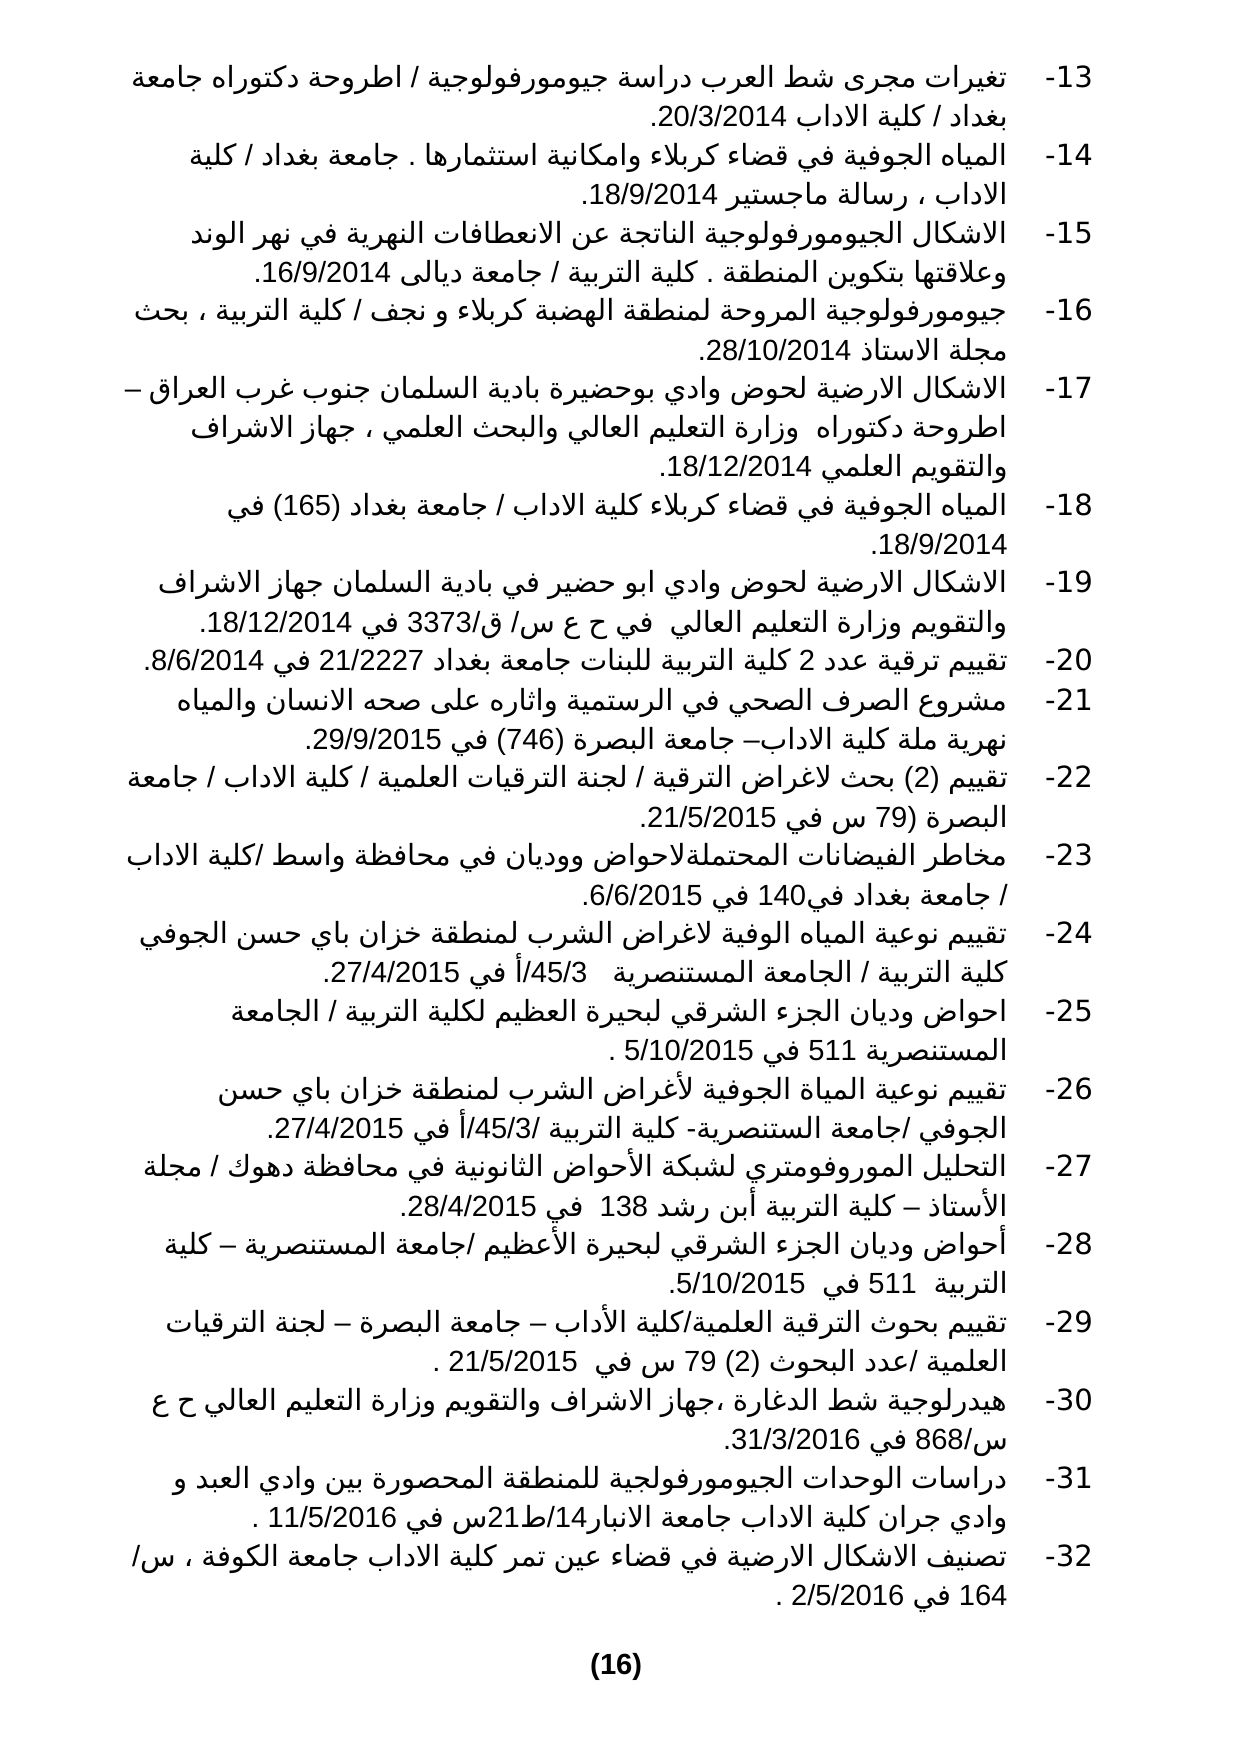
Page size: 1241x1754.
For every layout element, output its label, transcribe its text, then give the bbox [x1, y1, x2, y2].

list الاشكال الارضية لحوض وادي بوحضيرة بادية السلمان جنوب غرب العراق – اطروحة دكتوراه وزارة التعليم العالي والبحث العلمي ، جهاز الاشراف والتقويم العلمي 18/12/2014. [120, 371, 1045, 483]
list التحليل الموروفومتري لشبكة الأحواض الثانونية في محافظة دهوك / مجلة الأستاذ – كلية التربية أبن رشد 138 في 28/4/2015. [120, 1149, 1045, 1222]
list هيدرلوجية شط الدغارة ،جهاز الاشراف والتقويم وزارة التعليم العالي ح ع س/868 في 31/3/2016. [120, 1383, 1045, 1456]
list تقييم بحوث الترقية العلمية/كلية الأداب – جامعة البصرة – لجنة الترقيات العلمية /عدد البحوث (2) 79 س في 21/5/2015 . [120, 1305, 1045, 1378]
list تغيرات مجرى شط العرب دراسة جيومورفولوجية / اطروحة دكتوراه جامعة بغداد / كلية الاداب 20/3/2014. [120, 60, 1045, 133]
list المياه الجوفية في قضاء كربلاء كلية الاداب / جامعة بغداد (165) في 18/9/2014. [120, 488, 1045, 560]
list تقييم نوعية المياه الوفية لاغراض الشرب لمنطقة خزان باي حسن الجوفي كلية التربية / الجامعة المستنصرية 45/3/أ في 27/4/2015. [120, 916, 1045, 989]
list تصنيف الاشكال الارضية في قضاء عين تمر كلية الاداب جامعة الكوفة ، س/164 في 2/5/2016 . [120, 1538, 1045, 1611]
list مشروع الصرف الصحي في الرستمية واثاره على صحه الانسان والمياه نهرية ملة كلية الاداب– جامعة البصرة (746) في 29/9/2015. [120, 683, 1045, 755]
list تقييم نوعية المياة الجوفية لأغراض الشرب لمنطقة خزان باي حسن الجوفي /جامعة الستنصرية- كلية التربية /45/3/أ في 27/4/2015. [120, 1072, 1045, 1144]
list تقييم (2) بحث لاغراض الترقية / لجنة الترقيات العلمية / كلية الاداب / جامعة البصرة (79 س في 21/5/2015. [120, 760, 1045, 833]
list تقييم ترقية عدد 2 كلية التربية للبنات جامعة بغداد 21/2227 في 8/6/2014. [120, 643, 1045, 677]
list مخاطر الفيضانات المحتملةلاحواض ووديان في محافظة واسط /كلية الاداب / جامعة بغداد في140 في 6/6/2015. [120, 838, 1045, 911]
list دراسات الوحدات الجيومورفولجية للمنطقة المحصورة بين وادي العبد و وادي جران كلية الاداب جامعة الانبار14/ط21س في 11/5/2016 . [120, 1461, 1045, 1533]
list الاشكال الارضية لحوض وادي ابو حضير في بادية السلمان جهاز الاشراف والتقويم وزارة التعليم العالي في ح ع س/ ق/3373 في 18/12/2014. [120, 565, 1045, 638]
list احواض وديان الجزء الشرقي لبحيرة العظيم لكلية التربية / الجامعة المستنصرية 511 في 5/10/2015 . [120, 994, 1045, 1067]
list الاشكال الجيومورفولوجية الناتجة عن الانعطافات النهرية في نهر الوند وعلاقتها بتكوين المنطقة . كلية التربية / جامعة ديالى 16/9/2014. [120, 216, 1045, 288]
list جيومورفولوجية المروحة لمنطقة الهضبة كربلاء و نجف / كلية التربية ، بحث مجلة الاستاذ 28/10/2014. [120, 293, 1045, 366]
list المياه الجوفية في قضاء كربلاء وامكانية استثمارها . جامعة بغداد / كلية الاداب ، رسالة ماجستير 18/9/2014. [120, 138, 1045, 211]
list أحواض وديان الجزء الشرقي لبحيرة الأعظيم /جامعة المستنصرية – كلية التربية 511 في 5/10/2015. [120, 1227, 1045, 1300]
